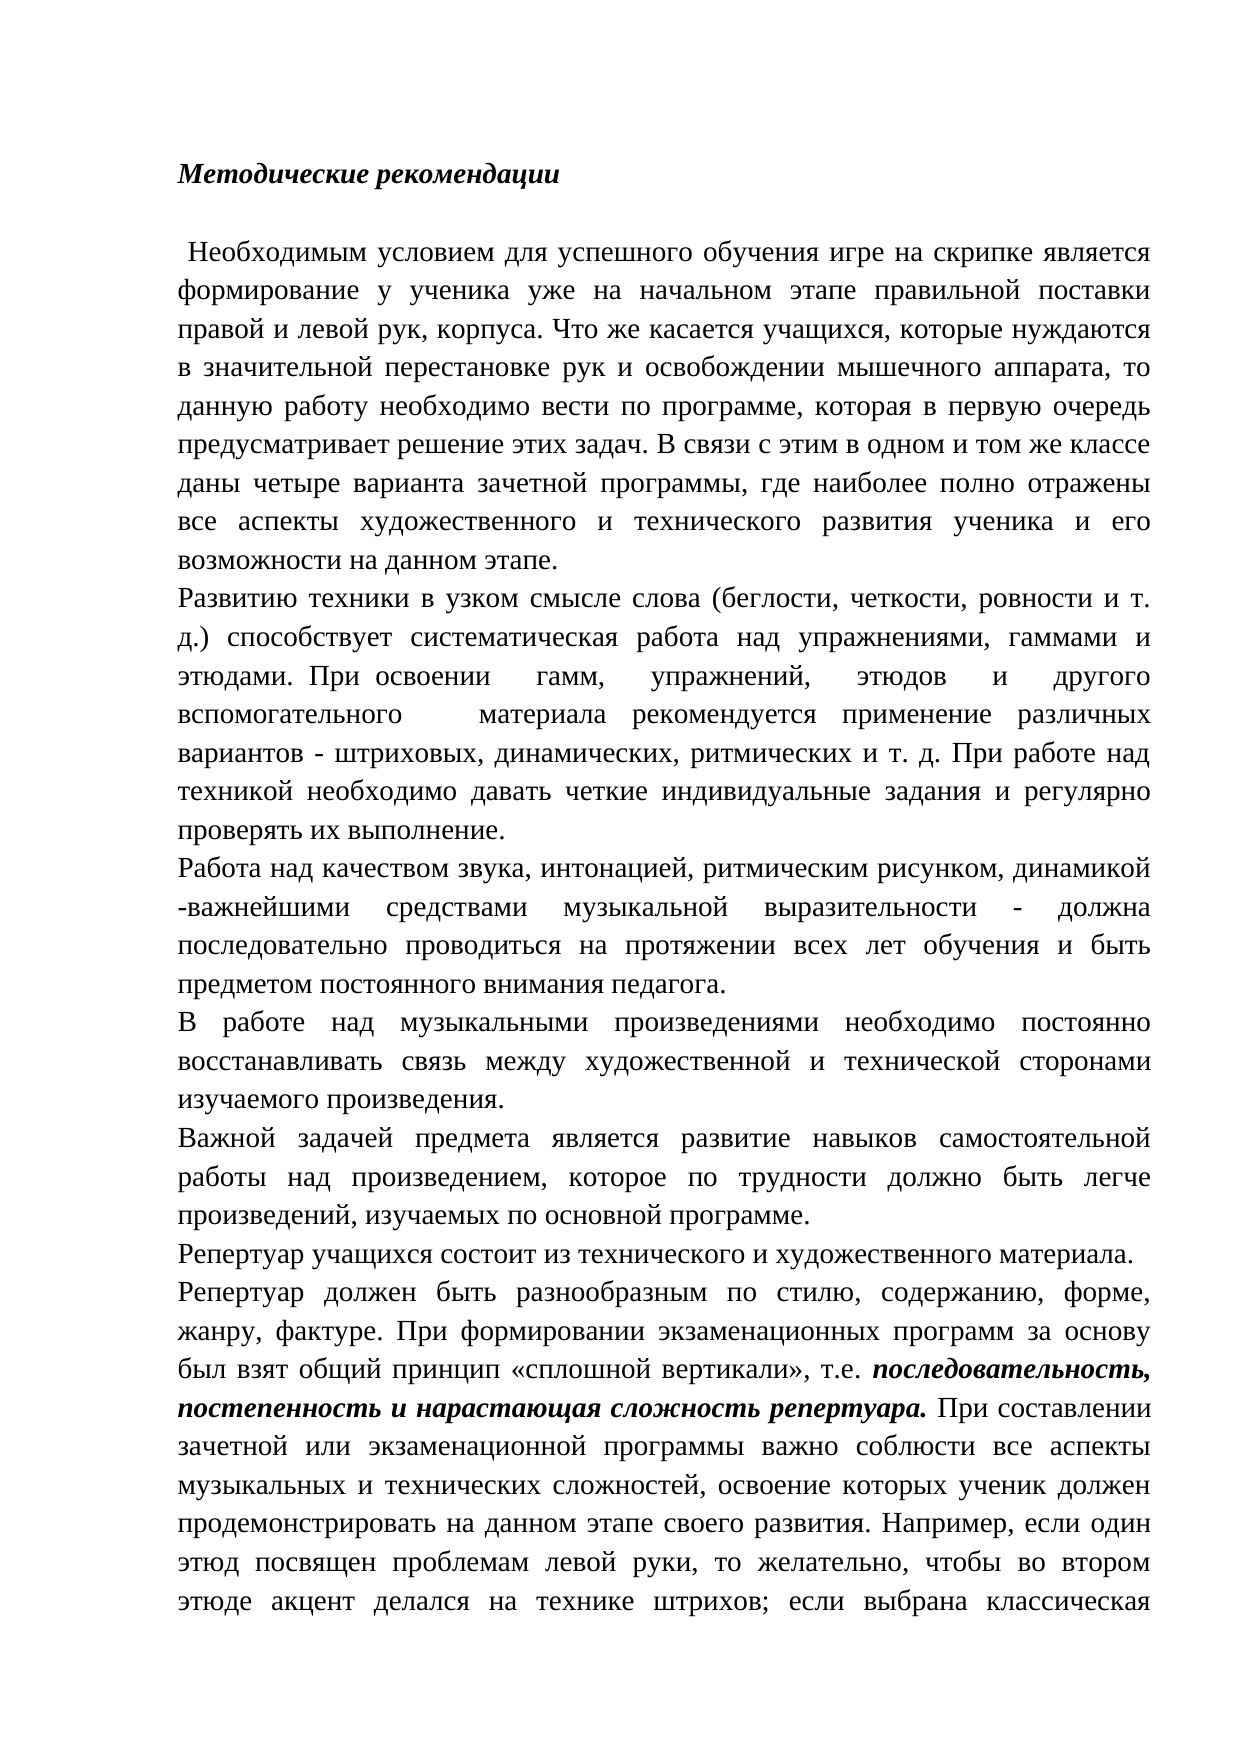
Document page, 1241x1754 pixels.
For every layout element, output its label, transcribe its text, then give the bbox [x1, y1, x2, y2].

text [177, 1274, 1152, 1616]
text Работа над качеством звука, интонацией, ритмическим рисунком, динамикой -важнейшими средствами музыкальной выразительности - должна последовательно проводиться на протяжении всех лет обучения и быть предметом постоянного внимания педагога. [177, 850, 1152, 999]
text Важной задачей предмета является развитие навыков самостоятельной работы над произведением, которое по трудности должно быть легче произведений, изучаемых по основной программе. [177, 1120, 1152, 1231]
text Необходимым условием для успешного обучения игре на скрипке является формирование у ученика уже на начальном этапе правильной поставки правой и левой рук, корпуса. Что же касается учащихся, которые нуждаются в значительной перестановке рук и освобождении мышечного аппарата, то данную работу необходимо вести по программе, которая в первую очередь предусматривает решение этих задач. В связи с этим в одном и том же классе даны четыре варианта зачетной программы, где наиболее полно отражены все аспекты художественного и технического развития ученика и его возможности на данном этапе. [177, 234, 1152, 576]
text Развитию техники в узком смысле слова (беглости, четкости, ровности и т. д.) способствует систематическая работа над упражнениями, гаммами и этюдами. При освоении гамм, упражнений, этюдов и другого вспомогательного материала рекомендуется применение различных вариантов - штриховых, динамических, ритмических и т. д. При работе над техникой необходимо давать четкие индивидуальные задания и регулярно проверять их выполнение. [177, 581, 1152, 845]
text Методические рекомендации [177, 157, 1152, 190]
text Репертуар учащихся состоит из технического и художественного материала. [177, 1236, 1152, 1269]
text В работе над музыкальными произведениями необходимо постоянно восстанавливать связь между художественной и технической сторонами изучаемого произведения. [177, 1004, 1152, 1115]
